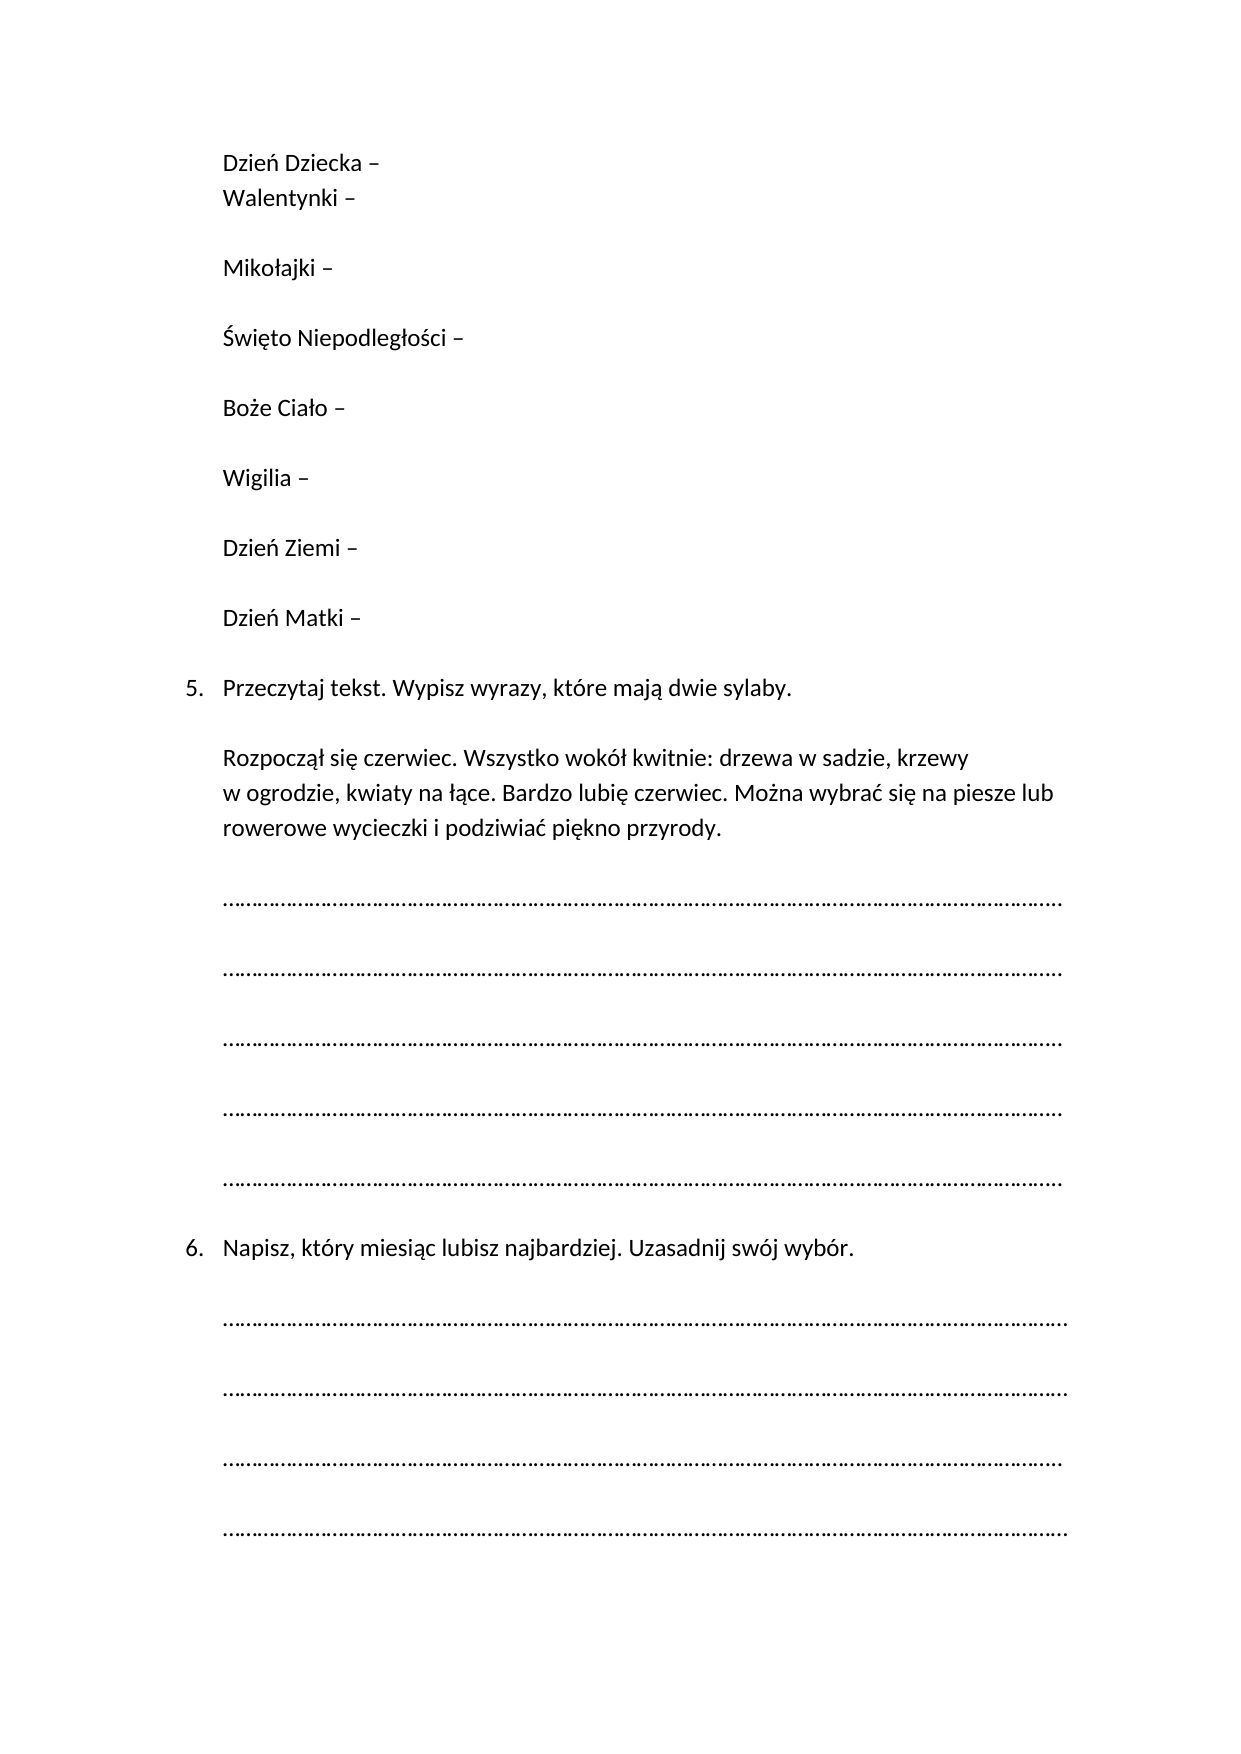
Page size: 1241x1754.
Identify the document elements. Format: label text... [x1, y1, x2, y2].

list ……………………………………………………………………………………………………………………………….. [223, 1163, 1093, 1193]
list Dzień Matki – [223, 603, 1093, 633]
list ………………………………………………………………………………………………………………………………… [223, 1513, 1093, 1543]
list Wigilia – [223, 463, 1093, 493]
list ……………………………………………………………………………………………………………………………….. [223, 1023, 1093, 1053]
list ……………………………………………………………………………………………………………………………….. [223, 883, 1093, 913]
list Dzień Dziecka – [223, 148, 1093, 178]
list Mikołajki – [223, 253, 1093, 283]
list Napisz, który miesiąc lubisz najbardziej. Uzasadnij swój wybór. [185, 1233, 1093, 1263]
list Rozpoczął się czerwiec. Wszystko wokół kwitnie: drzewa w sadzie, krzewy [223, 743, 1093, 773]
list ………………………………………………………………………………………………………………………………… [223, 1303, 1093, 1333]
list Dzień Ziemi – [223, 533, 1093, 563]
list ……………………………………………………………………………………………………………………………….. [223, 1093, 1093, 1123]
list w ogrodzie, kwiaty na łące. Bardzo lubię czerwiec. Można wybrać się na piesze lub rowerowe wycieczki i podziwiać piękno przyrody. [223, 778, 1093, 843]
list ……………………………………………………………………………………………………………………………….. [223, 953, 1093, 983]
list Boże Ciało – [223, 393, 1093, 423]
list Przeczytaj tekst. Wypisz wyrazy, które mają dwie sylaby. [185, 673, 1093, 703]
list Walentynki – [223, 183, 1093, 213]
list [223, 1443, 1093, 1473]
list ………………………………………………………………………………………………………………………………… [223, 1373, 1093, 1403]
list Święto Niepodległości – [223, 323, 1093, 353]
